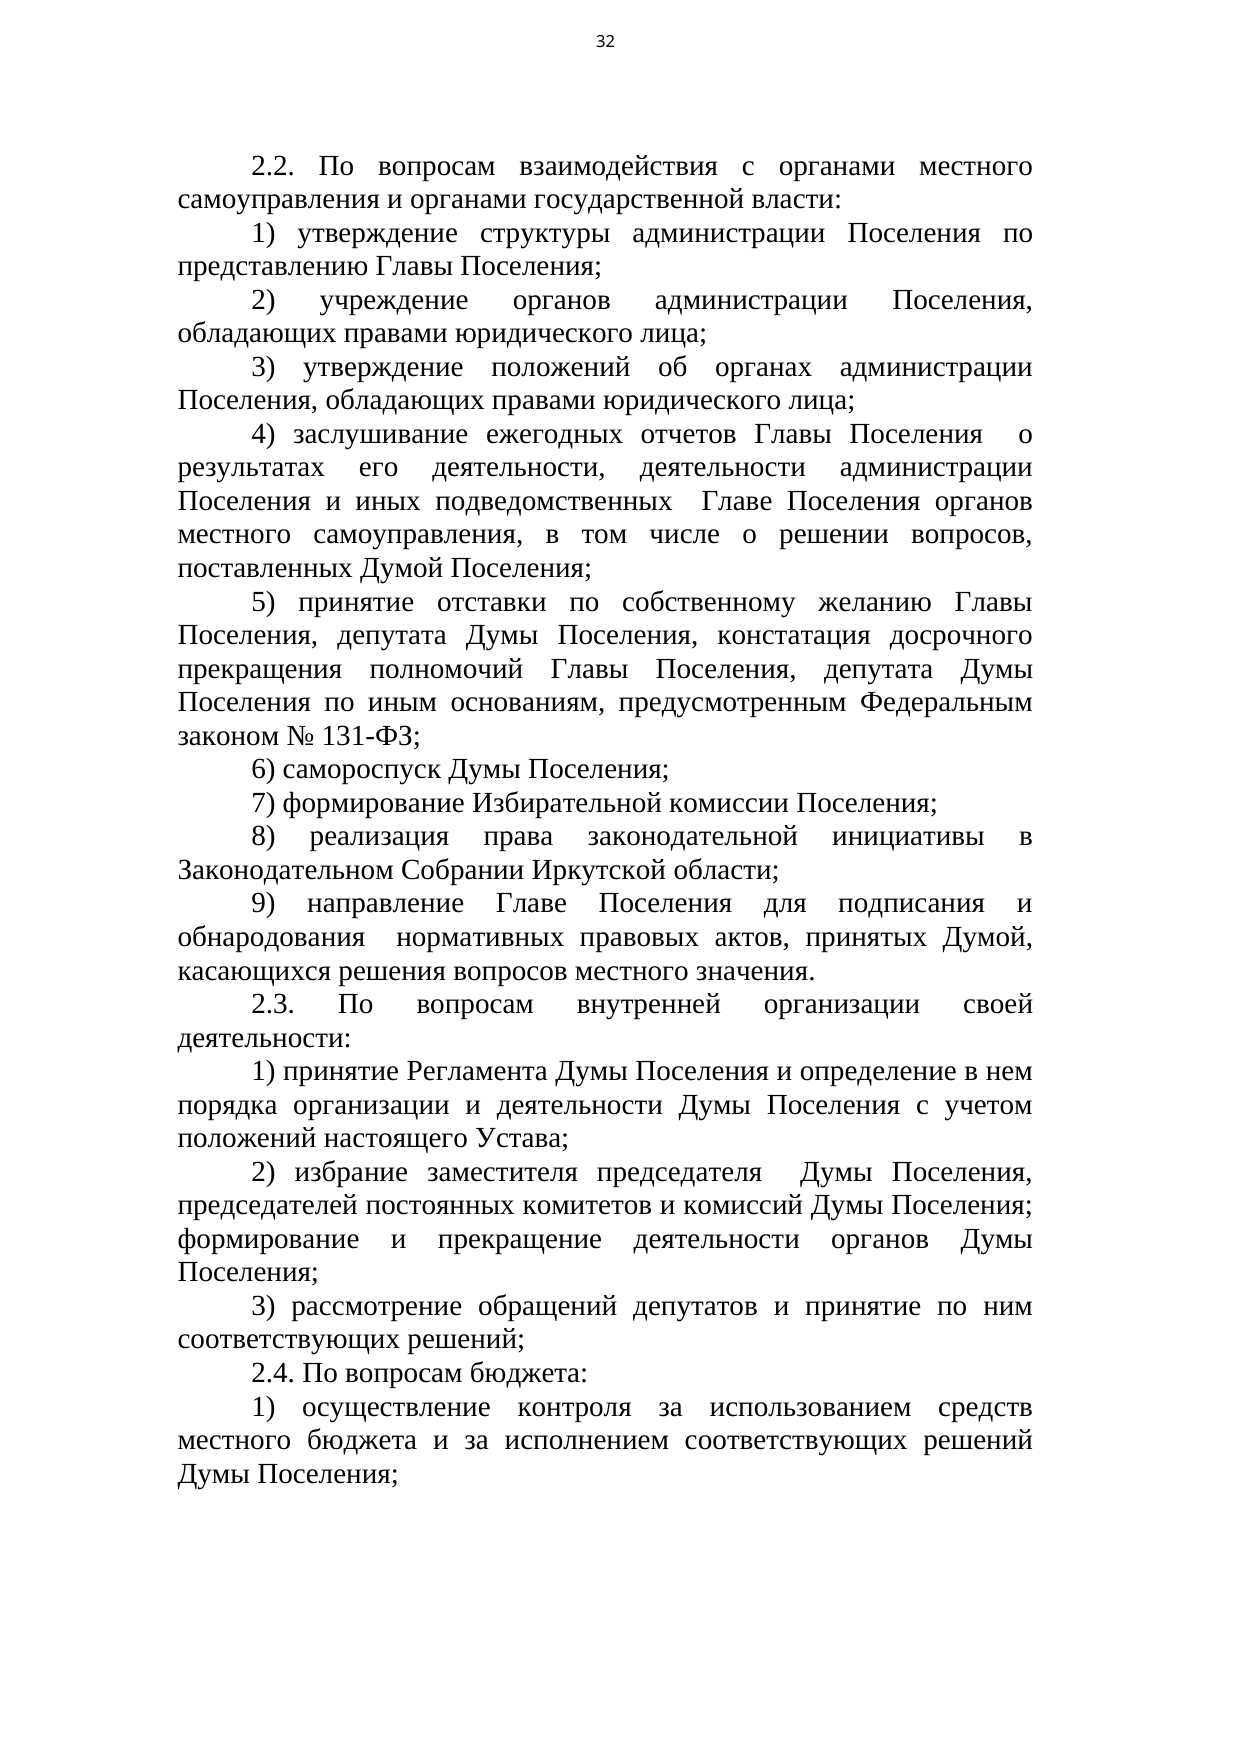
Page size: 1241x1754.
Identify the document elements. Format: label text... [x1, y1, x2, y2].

text 2.3. По вопросам внутренней организации своей деятельности: [177, 986, 1033, 1053]
text 1) осуществление контроля за использованием средств местного бюджета и за исполнением соответствующих решений Думы Поселения; [177, 1389, 1033, 1489]
text 2.2. По вопросам взаимодействия с органами местного самоуправления и органами государственной власти: [177, 148, 1033, 215]
text 8) реализация права законодательной инициативы в Законодательном Собрании Иркутской области; [177, 818, 1033, 886]
text 9) направление Главе Поселения для подписания и обнародования нормативных правовых актов, принятых Думой, касающихся решения вопросов местного значения. [177, 886, 1033, 986]
text 6) самороспуск Думы Поселения; [177, 751, 1033, 785]
text 7) формирование Избирательной комиссии Поселения; [177, 785, 1033, 818]
text 5) принятие отставки по собственному желанию Главы Поселения, депутата Думы Поселения, констатация досрочного прекращения полномочий Главы Поселения, депутата Думы Поселения по иным основаниям, предусмотренным Федеральным законом № 131-ФЗ; [177, 584, 1033, 751]
text 1) утверждение структуры администрации Поселения по представлению Главы Поселения; [177, 215, 1033, 282]
text 2) учреждение органов администрации Поселения, обладающих правами юридического лица; [177, 282, 1033, 349]
text 3) рассмотрение обращений депутатов и принятие по ним соответствующих решений; [177, 1288, 1033, 1355]
text 4) заслушивание ежегодных отчетов Главы Поселения о результатах его деятельности, деятельности администрации Поселения и иных подведомственных Главе Поселения органов местного самоуправления, в том числе о решении вопросов, поставленных Думой Поселения; [177, 416, 1033, 584]
text 2.4. По вопросам бюджета: [177, 1355, 1033, 1389]
text 2) избрание заместителя председателя Думы Поселения, председателей постоянных комитетов и комиссий Думы Поселения; формирование и прекращение деятельности органов Думы Поселения; [177, 1154, 1033, 1288]
text 1) принятие Регламента Думы Поселения и определение в нем порядка организации и деятельности Думы Поселения с учетом положений настоящего Устава; [177, 1053, 1033, 1154]
text 3) утверждение положений об органах администрации Поселения, обладающих правами юридического лица; [177, 349, 1033, 416]
